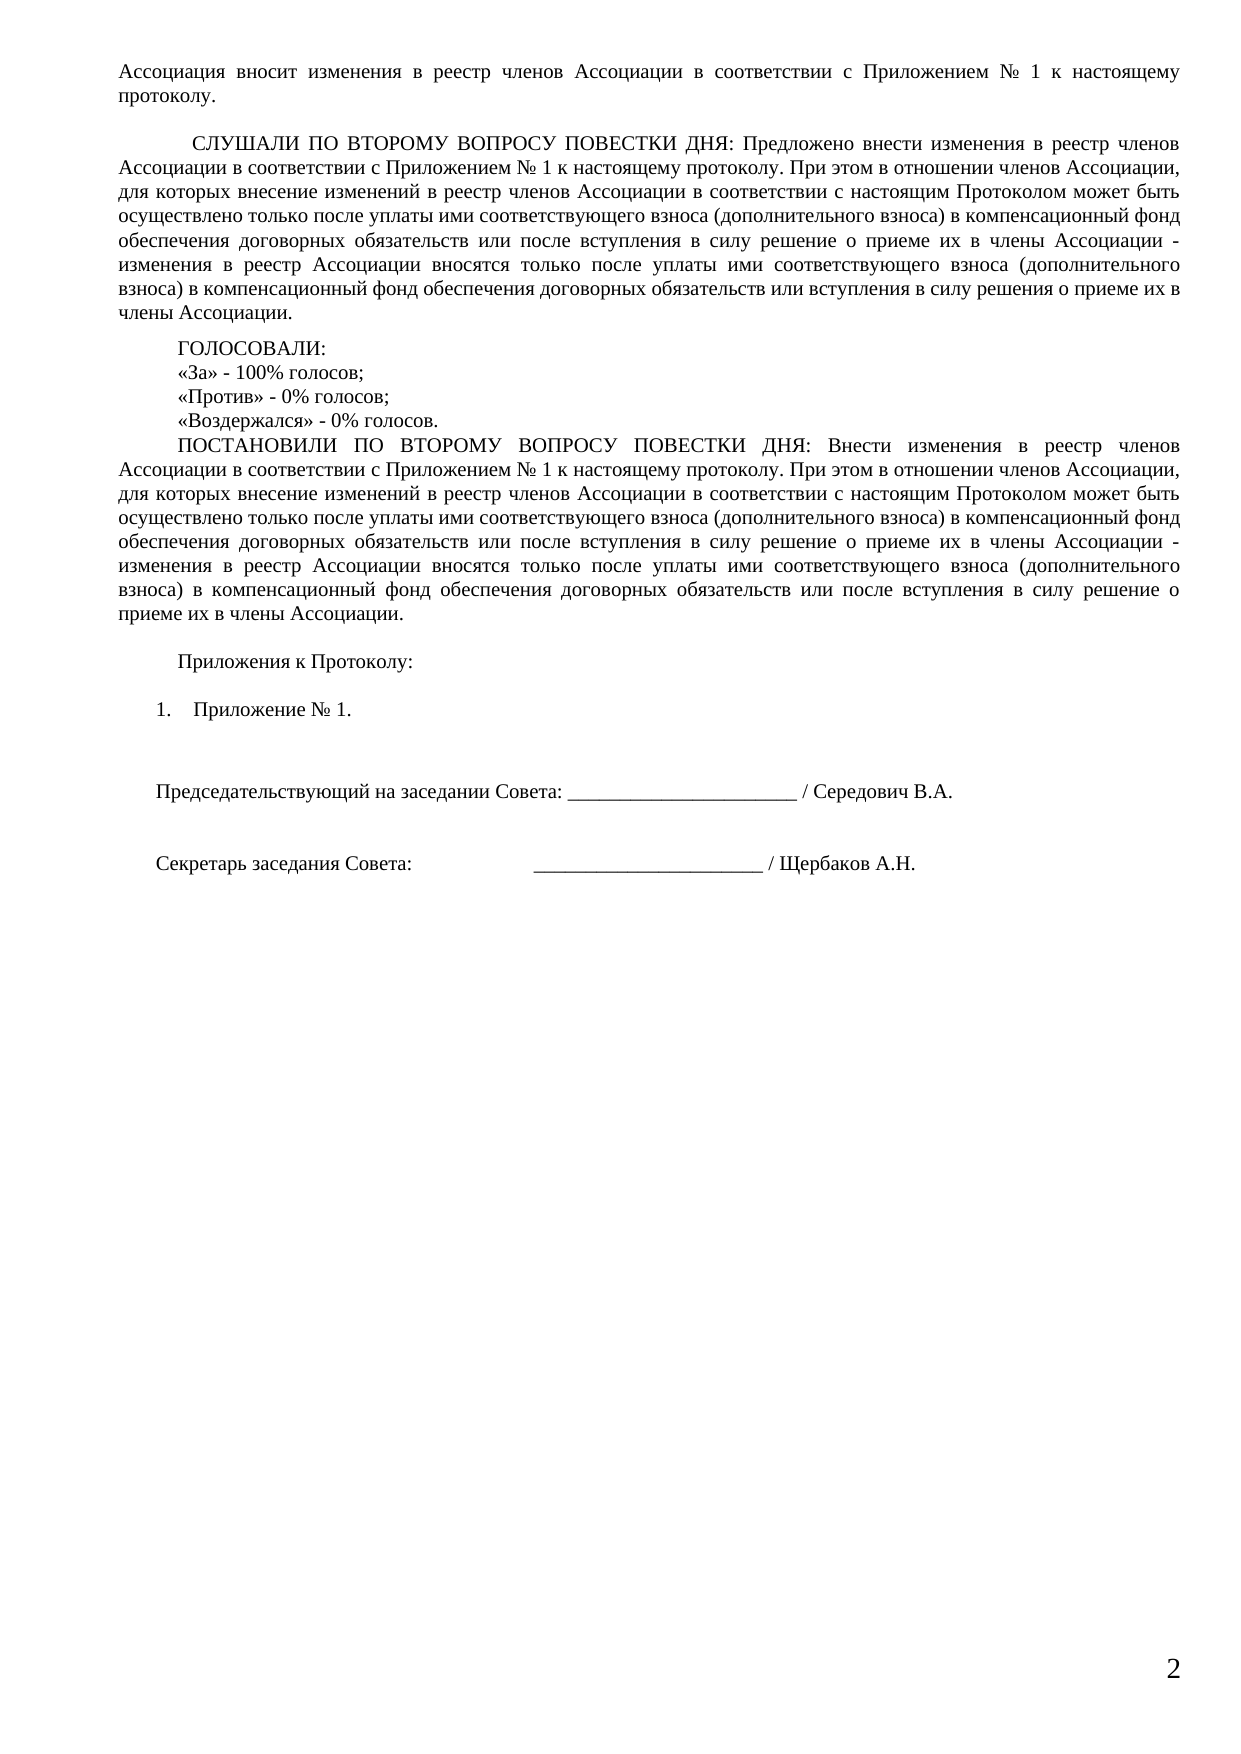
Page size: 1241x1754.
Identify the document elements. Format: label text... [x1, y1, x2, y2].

text Приложения к Протоколу: [118, 649, 1181, 673]
text ПОСТАНОВИЛИ ПО ВТОРОМУ ВОПРОСУ ПОВЕСТКИ ДНЯ: Внести изменения в реестр членов Ассоциации в соответствии с Приложением № 1 к настоящему протоколу. При этом в отношении членов Ассоциации, для которых внесение изменений в реестр членов Ассоциации в соответствии с настоящим Протоколом может быть осуществлено только после уплаты ими соответствующего взноса (дополнительного взноса) в компенсационный фонд обеспечения договорных обязательств или после вступления в силу решение о приеме их в члены Ассоциации - изменения в реестр Ассоциации вносятся только после уплаты ими соответствующего взноса (дополнительного взноса) в компенсационный фонд обеспечения договорных обязательств или после вступления в силу решение о приеме их в члены Ассоциации. [118, 432, 1181, 625]
text «Против» - 0% голосов; [177, 384, 1181, 408]
text Председательствующий на заседании Совета: ______________________ / Середович В.А. [156, 779, 1181, 803]
text «За» - 100% голосов; [177, 360, 1181, 384]
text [118, 59, 1181, 107]
list Приложение № 1. [156, 697, 1181, 721]
text ГОЛОСОВАЛИ: [177, 336, 1181, 360]
text Секретарь заседания Совета: ______________________ / Щербаков А.Н. [156, 851, 1181, 904]
text СЛУШАЛИ ПО ВТОРОМУ ВОПРОСУ ПОВЕСТКИ ДНЯ: Предложено внести изменения в реестр членов Ассоциации в соответствии с Приложением № 1 к настоящему протоколу. При этом в отношении членов Ассоциации, для которых внесение изменений в реестр членов Ассоциации в соответствии с настоящим Протоколом может быть осуществлено только после уплаты ими соответствующего взноса (дополнительного взноса) в компенсационный фонд обеспечения договорных обязательств или после вступления в силу решение о приеме их в члены Ассоциации - изменения в реестр Ассоциации вносятся только после уплаты ими соответствующего взноса (дополнительного взноса) в компенсационный фонд обеспечения договорных обязательств или вступления в силу решения о приеме их в члены Ассоциации. [118, 131, 1181, 324]
text «Воздержался» - 0% голосов. [177, 408, 1181, 432]
